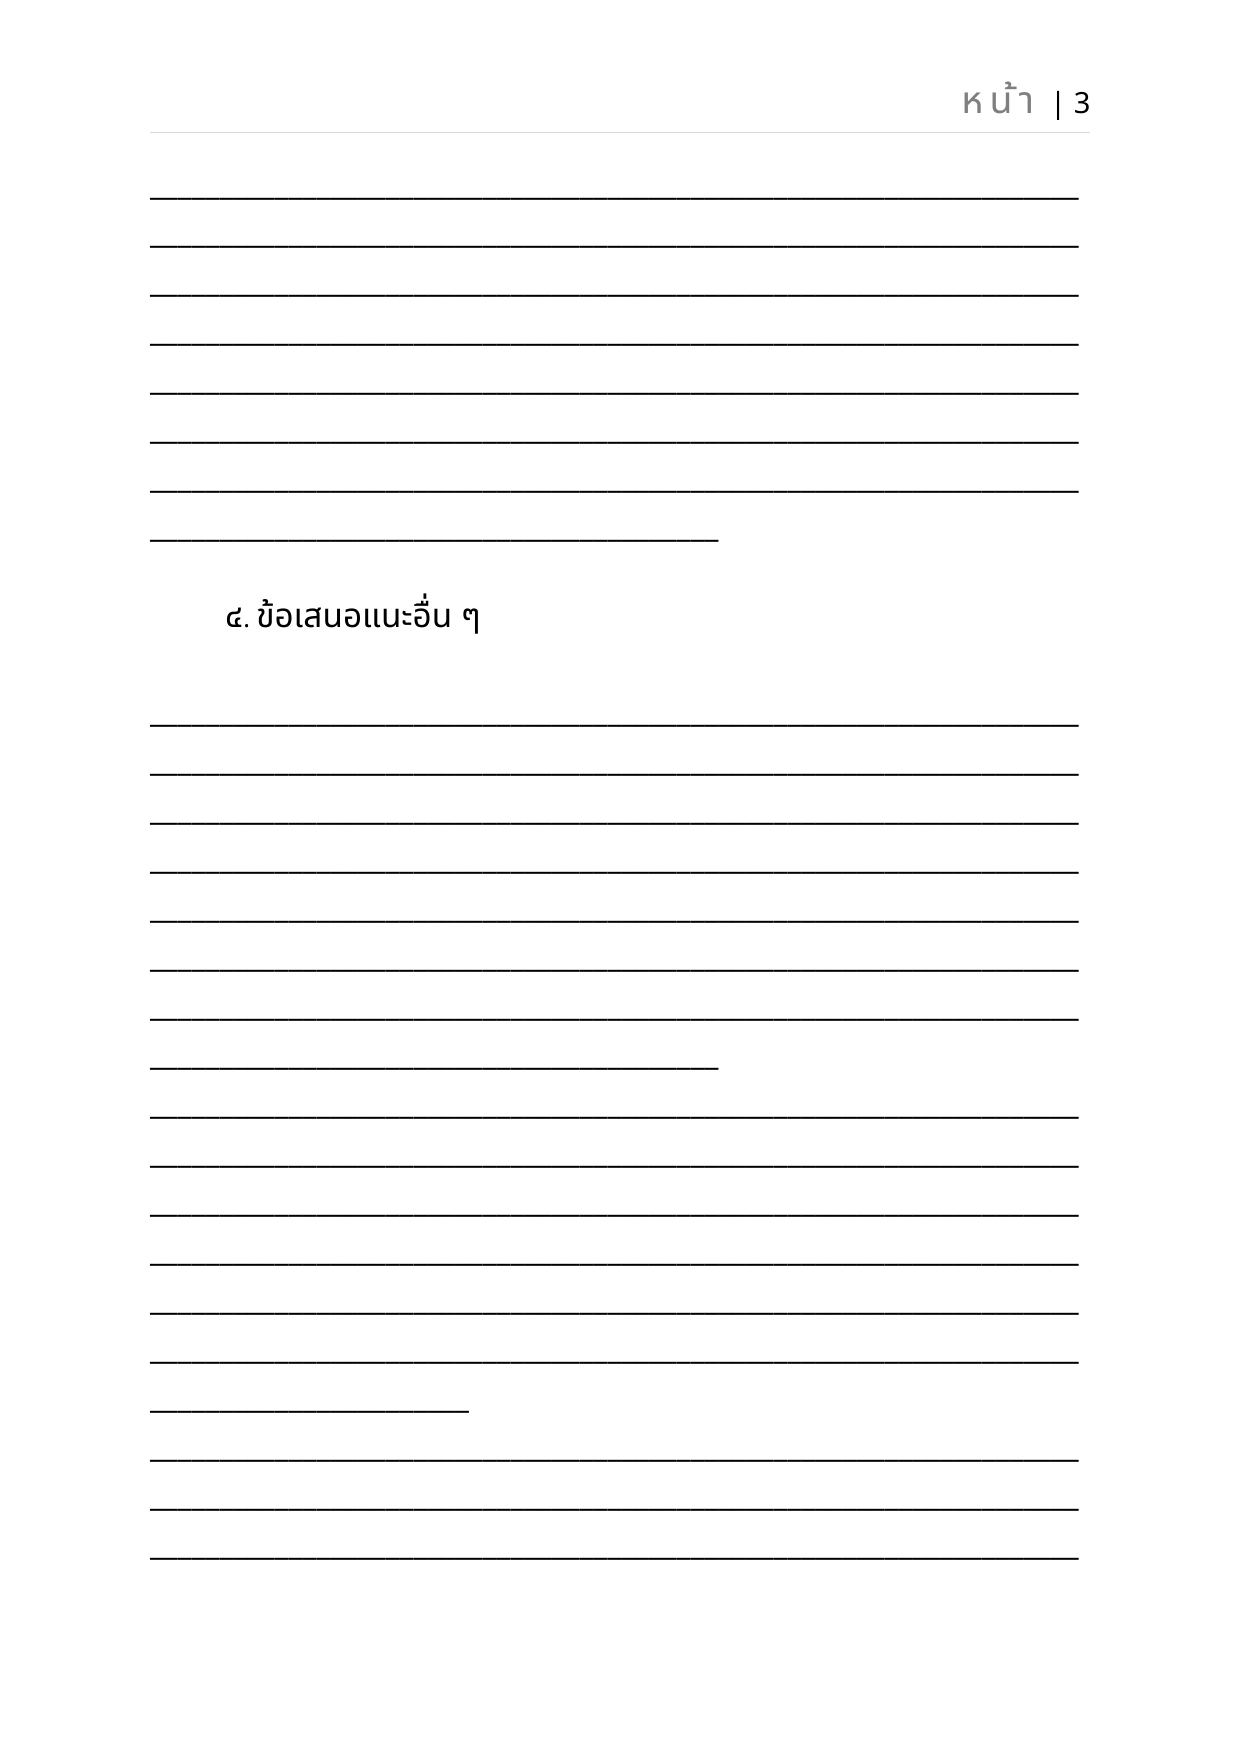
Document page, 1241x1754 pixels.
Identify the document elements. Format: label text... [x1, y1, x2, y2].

text ๔. ข้อเสนอแนะอื่น ๆ [150, 592, 1090, 643]
text ______________________________________________________________________________________________________________________________________________________________________________________________________________________________________________________________________________________________________________________________________________________________________________________________________________________________________________________________________________________________________________________________ [150, 689, 1090, 1075]
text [150, 1424, 1090, 1564]
text ______________________________________________________________________________________________________________________________________________________________________________________________________________________________________________________________________________________________________________________________________________________________________________________________________________________________________________________________________________________________________________________________ [150, 162, 1090, 547]
